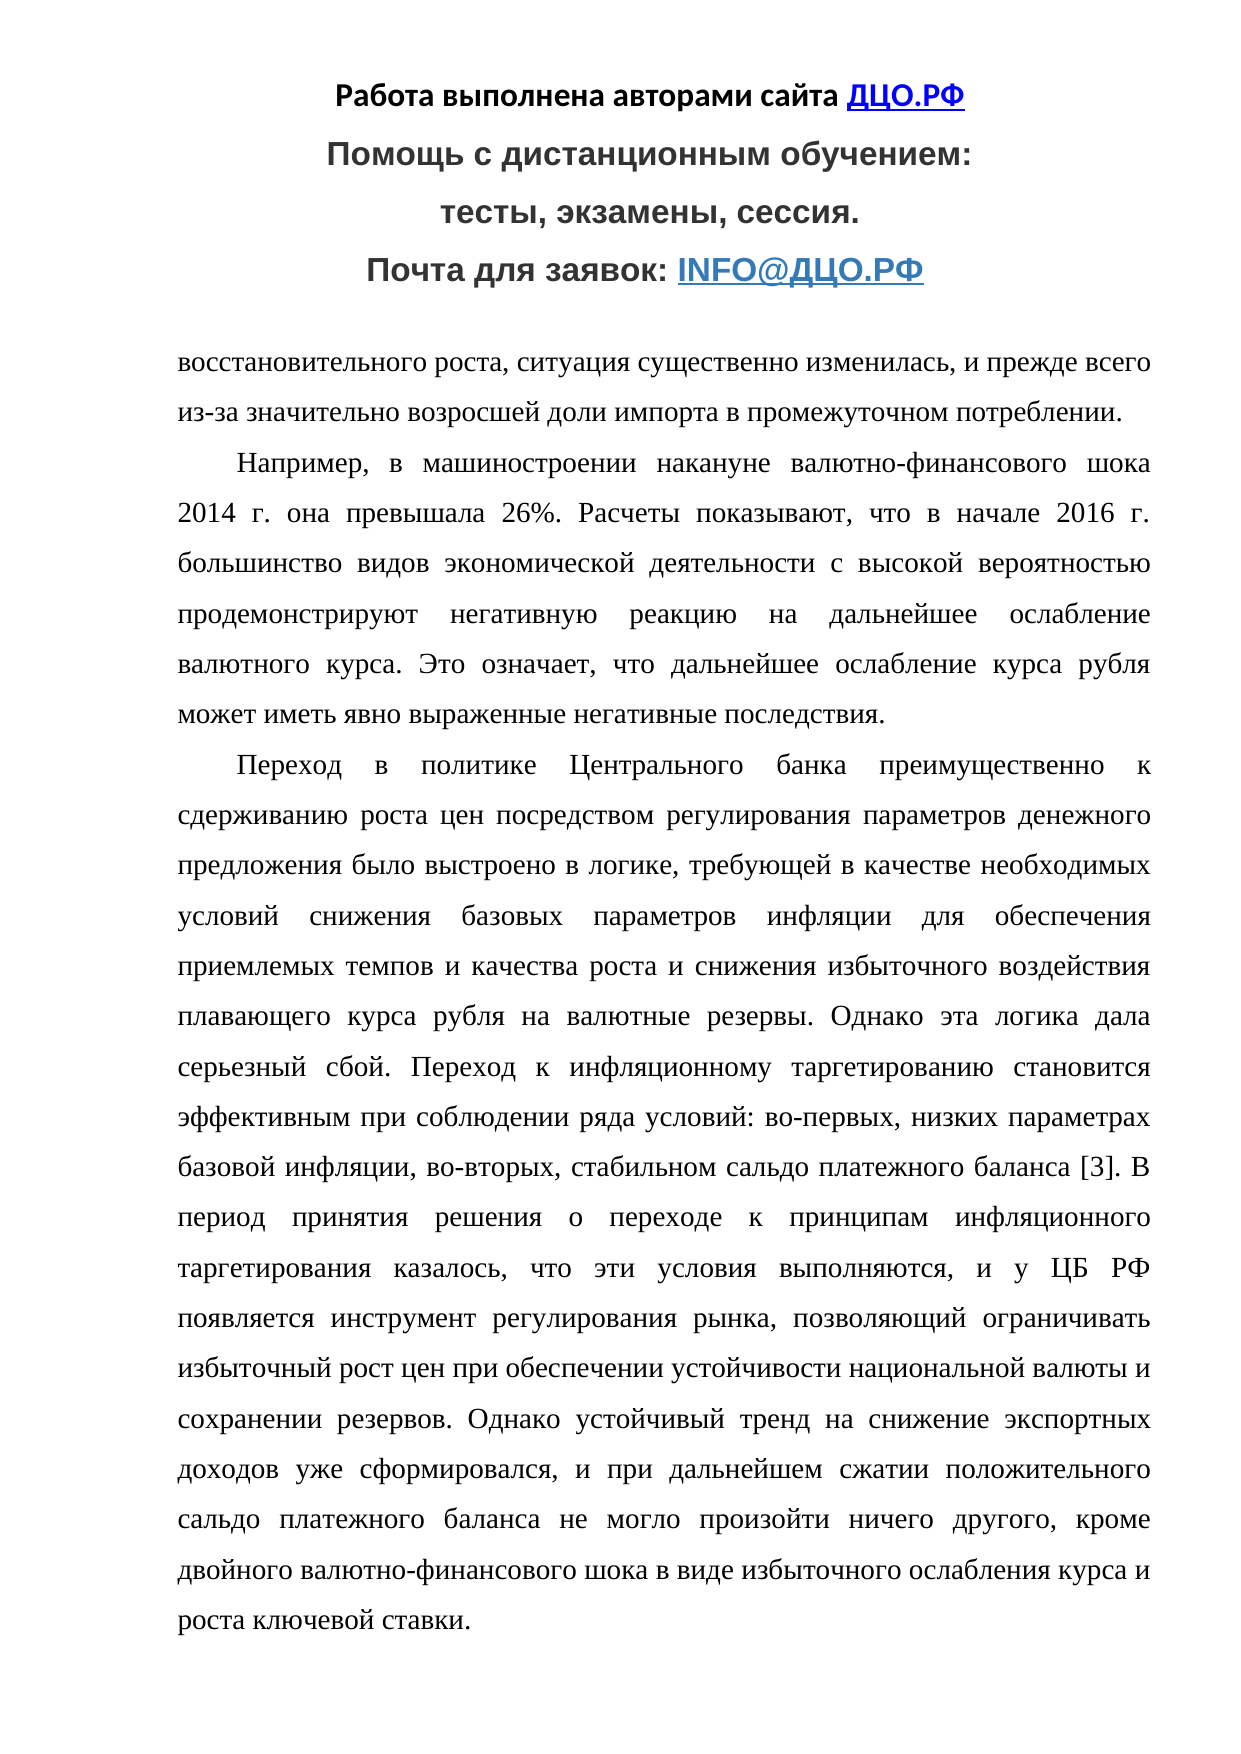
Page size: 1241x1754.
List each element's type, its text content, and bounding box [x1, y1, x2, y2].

text Переход в политике Центрального банка преимущественно к сдерживанию роста цен посредством регулирования параметров денежного предложения было выстроено в логике, требующей в качестве необходимых условий снижения базовых параметров инфляции для обеспечения приемлемых темпов и качества роста и снижения избыточного воздействия плавающего курса рубля на валютные резервы. Однако эта логика дала серьезный сбой. Переход к инфляционному таргетированию становится эффективным при соблюдении ряда условий: во-первых, низких параметрах базовой инфляции, во-вторых, стабильном сальдо платежного баланса [3]. В период принятия решения о переходе к принципам инфляционного таргетирования казалось, что эти условия выполняются, и у ЦБ РФ появляется инструмент регулирования рынка, позволяющий ограничивать избыточный рост цен при обеспечении устойчивости национальной валюты и сохранении резервов. Однако устойчивый тренд на снижение экспортных доходов уже сформировался, и при дальнейшем сжатии положительного сальдо платежного баланса не могло произойти ничего другого, кроме двойного валютно-финансового шока в виде избыточного ослабления курса и роста ключевой ставки. [177, 747, 1152, 1636]
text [177, 344, 1152, 428]
text Например, в машиностроении накануне валютно-финансового шока 2014 г. она превышала 26%. Расчеты показывают, что в начале 2016 г. большинство видов экономической деятельности с высокой вероятностью продемонстрируют негативную реакцию на дальнейшее ослабление валютного курса. Это означает, что дальнейшее ослабление курса рубля может иметь явно выраженные негативные последствия. [177, 445, 1152, 730]
